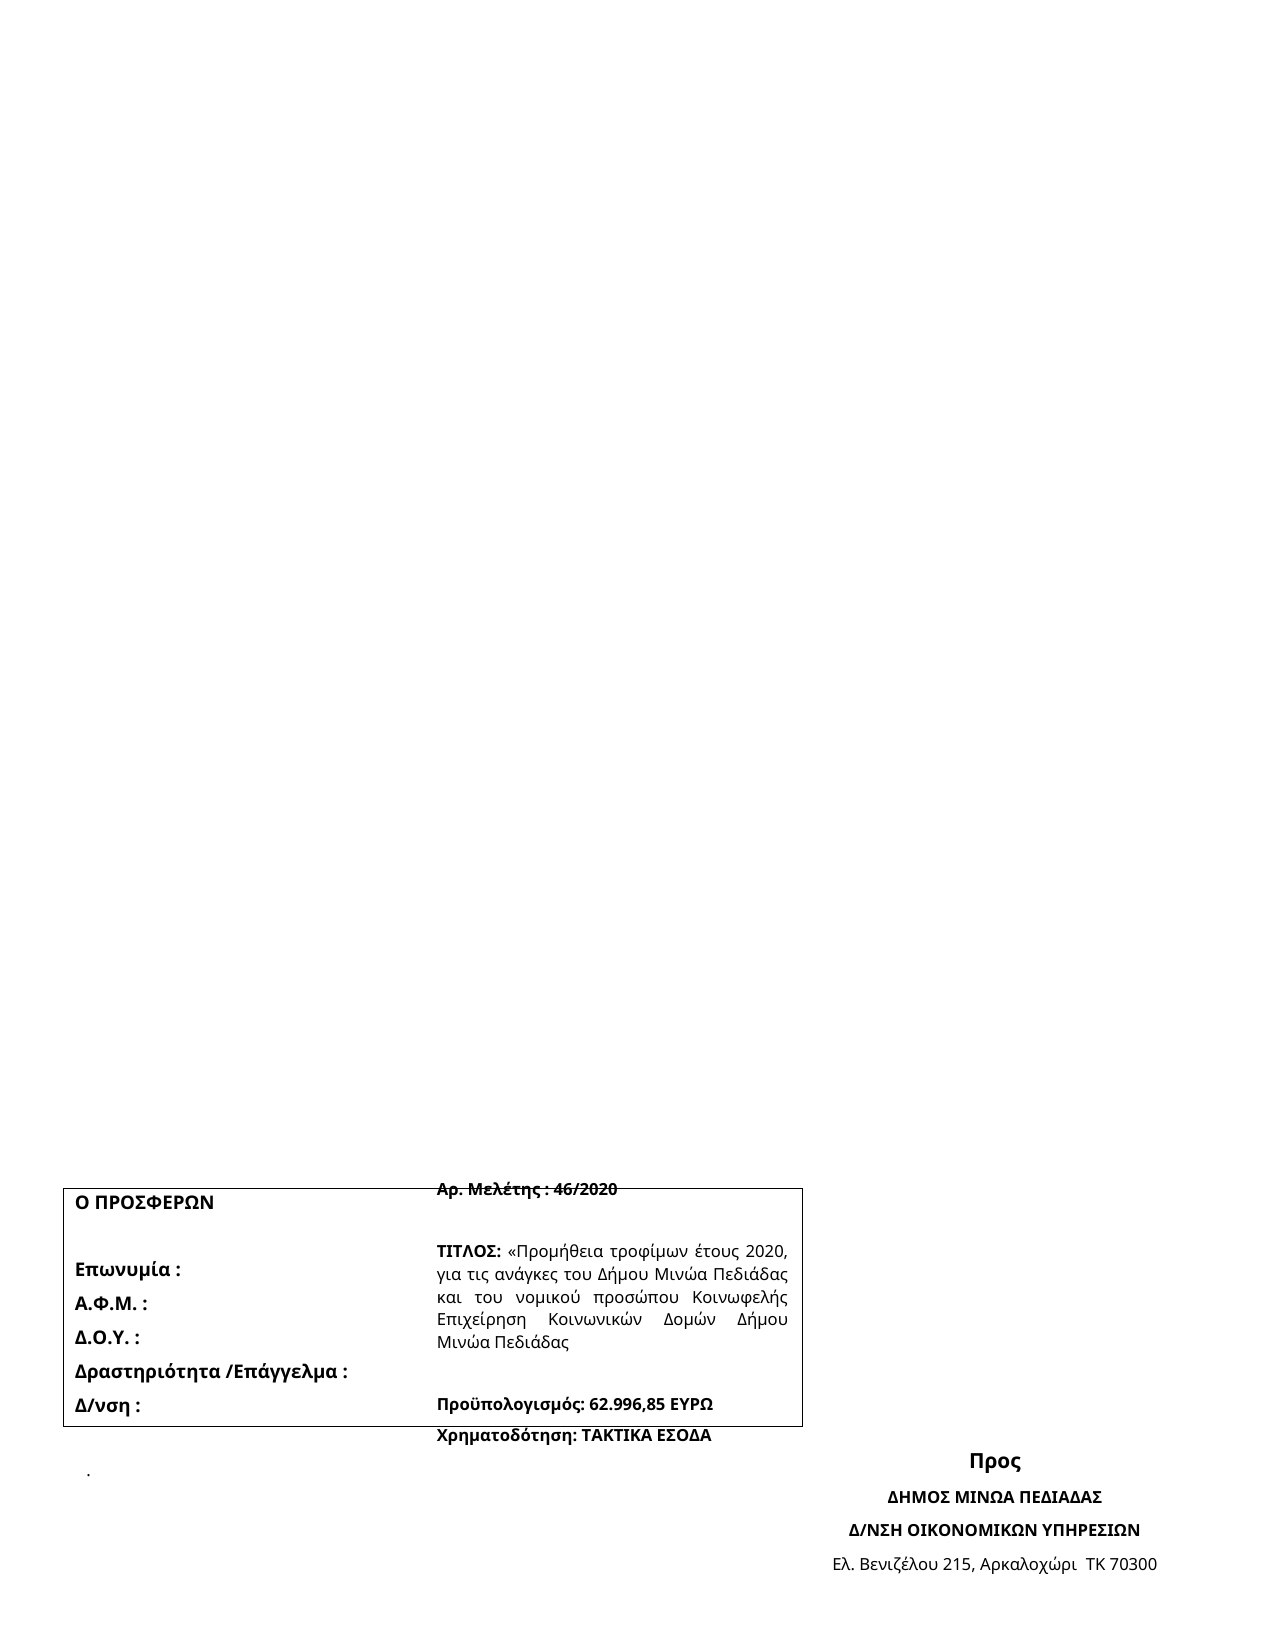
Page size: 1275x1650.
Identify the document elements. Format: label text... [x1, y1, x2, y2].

table_header Προς ΔΗΜΟΣ ΜΙΝΩΑ ΠΕΔΙΑΔΑΣ Δ/ΝΣΗ ΟΙΚΟΝΟΜΙΚΩΝ ΥΠΗΡΕΣΙΩΝ Ελ. Βενιζέλου 215, Αρκαλοχώρι ΤΚ 70300 [818, 1447, 1181, 1650]
table_header Αρ. Μελέτης : 46/2020 ΤΙΤΛΟΣ: «Προμήθεια τροφίμων έτους 2020, για τις ανάγκες του Δήμου Μινώα Πεδιάδας και του νομικού προσώπου Κοινωφελής Επιχείρηση Κοινωνικών Δομών Δήμου Μινώα Πεδιάδας Προϋπολογισμός: 62.996,85 ΕΥΡΩ Χρηματοδότηση: ΤΑΚΤΙΚΑ ΕΣΟΔΑ [425, 1427, 799, 1520]
table_header [654, 1189, 802, 1426]
table_header Ο ΠΡΟΣΦΕΡΩΝ Επωνυμία : Α.Φ.Μ. : Δ.Ο.Υ. : Δραστηριότητα /Επάγγελμα : Δ/νση : [64, 1189, 653, 1426]
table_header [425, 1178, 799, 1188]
table_header . [75, 1427, 425, 1520]
